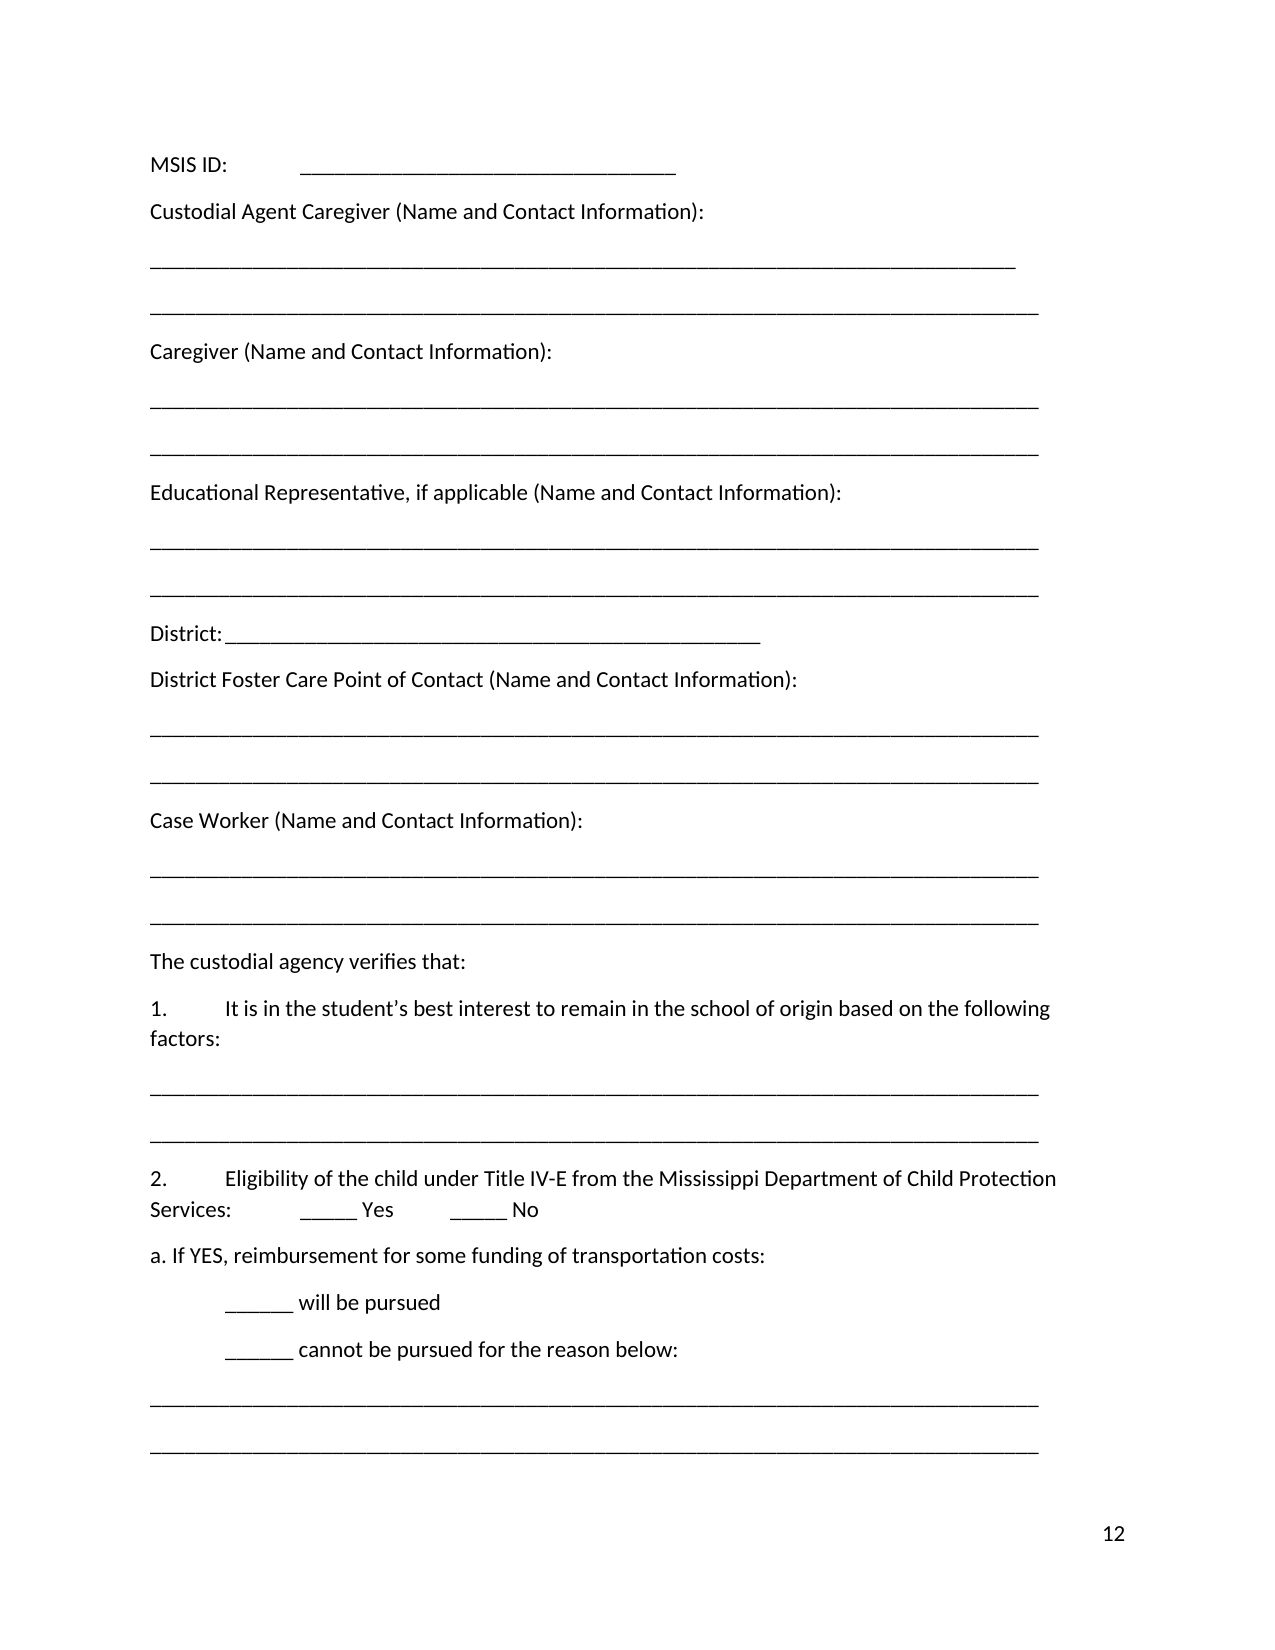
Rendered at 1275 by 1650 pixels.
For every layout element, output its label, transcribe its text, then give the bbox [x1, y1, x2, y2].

text ______ cannot be pursued for the reason below: [150, 1335, 1125, 1363]
text Educational Representative, if applicable (Name and Contact Information): [150, 478, 1125, 506]
text ______________________________________________________________________________ [150, 525, 1125, 553]
text a. If YES, reimbursement for some funding of transportation costs: [150, 1242, 1125, 1270]
text Custodial Agent Caregiver (Name and Contact Information): [150, 197, 1125, 225]
text ____________________________________________________________________________ [150, 244, 1125, 272]
text ______________________________________________________________________________ [150, 431, 1125, 459]
text ______________________________________________________________________________ [150, 384, 1125, 412]
text ______________________________________________________________________________ [150, 712, 1125, 741]
text ______________________________________________________________________________ [150, 1071, 1125, 1099]
text 2. Eligibility of the child under Title IV-E from the Mississippi Department of Child Protection Services: _____ Yes _____ No [150, 1164, 1125, 1223]
text MSIS ID: _________________________________ [150, 150, 1125, 178]
text District Foster Care Point of Contact (Name and Contact Information): [150, 666, 1125, 694]
text ______________________________________________________________________________ [150, 572, 1125, 600]
text ______ will be pursued [150, 1288, 1125, 1317]
text ______________________________________________________________________________ [150, 900, 1125, 928]
text District: _______________________________________________ [150, 619, 1125, 647]
text The custodial agency verifies that: [150, 947, 1125, 975]
text ______________________________________________________________________________ [150, 853, 1125, 881]
text Caregiver (Name and Contact Information): [150, 337, 1125, 366]
text Case Worker (Name and Contact Information): [150, 806, 1125, 834]
text ______________________________________________________________________________ [150, 1118, 1125, 1146]
text ______________________________________________________________________________ [150, 759, 1125, 787]
text 1. It is in the student’s best interest to remain in the school of origin based on the following factors: [150, 994, 1125, 1052]
text ______________________________________________________________________________ [150, 1382, 1125, 1410]
text ______________________________________________________________________________ [150, 1429, 1125, 1457]
text ______________________________________________________________________________ [150, 291, 1125, 319]
